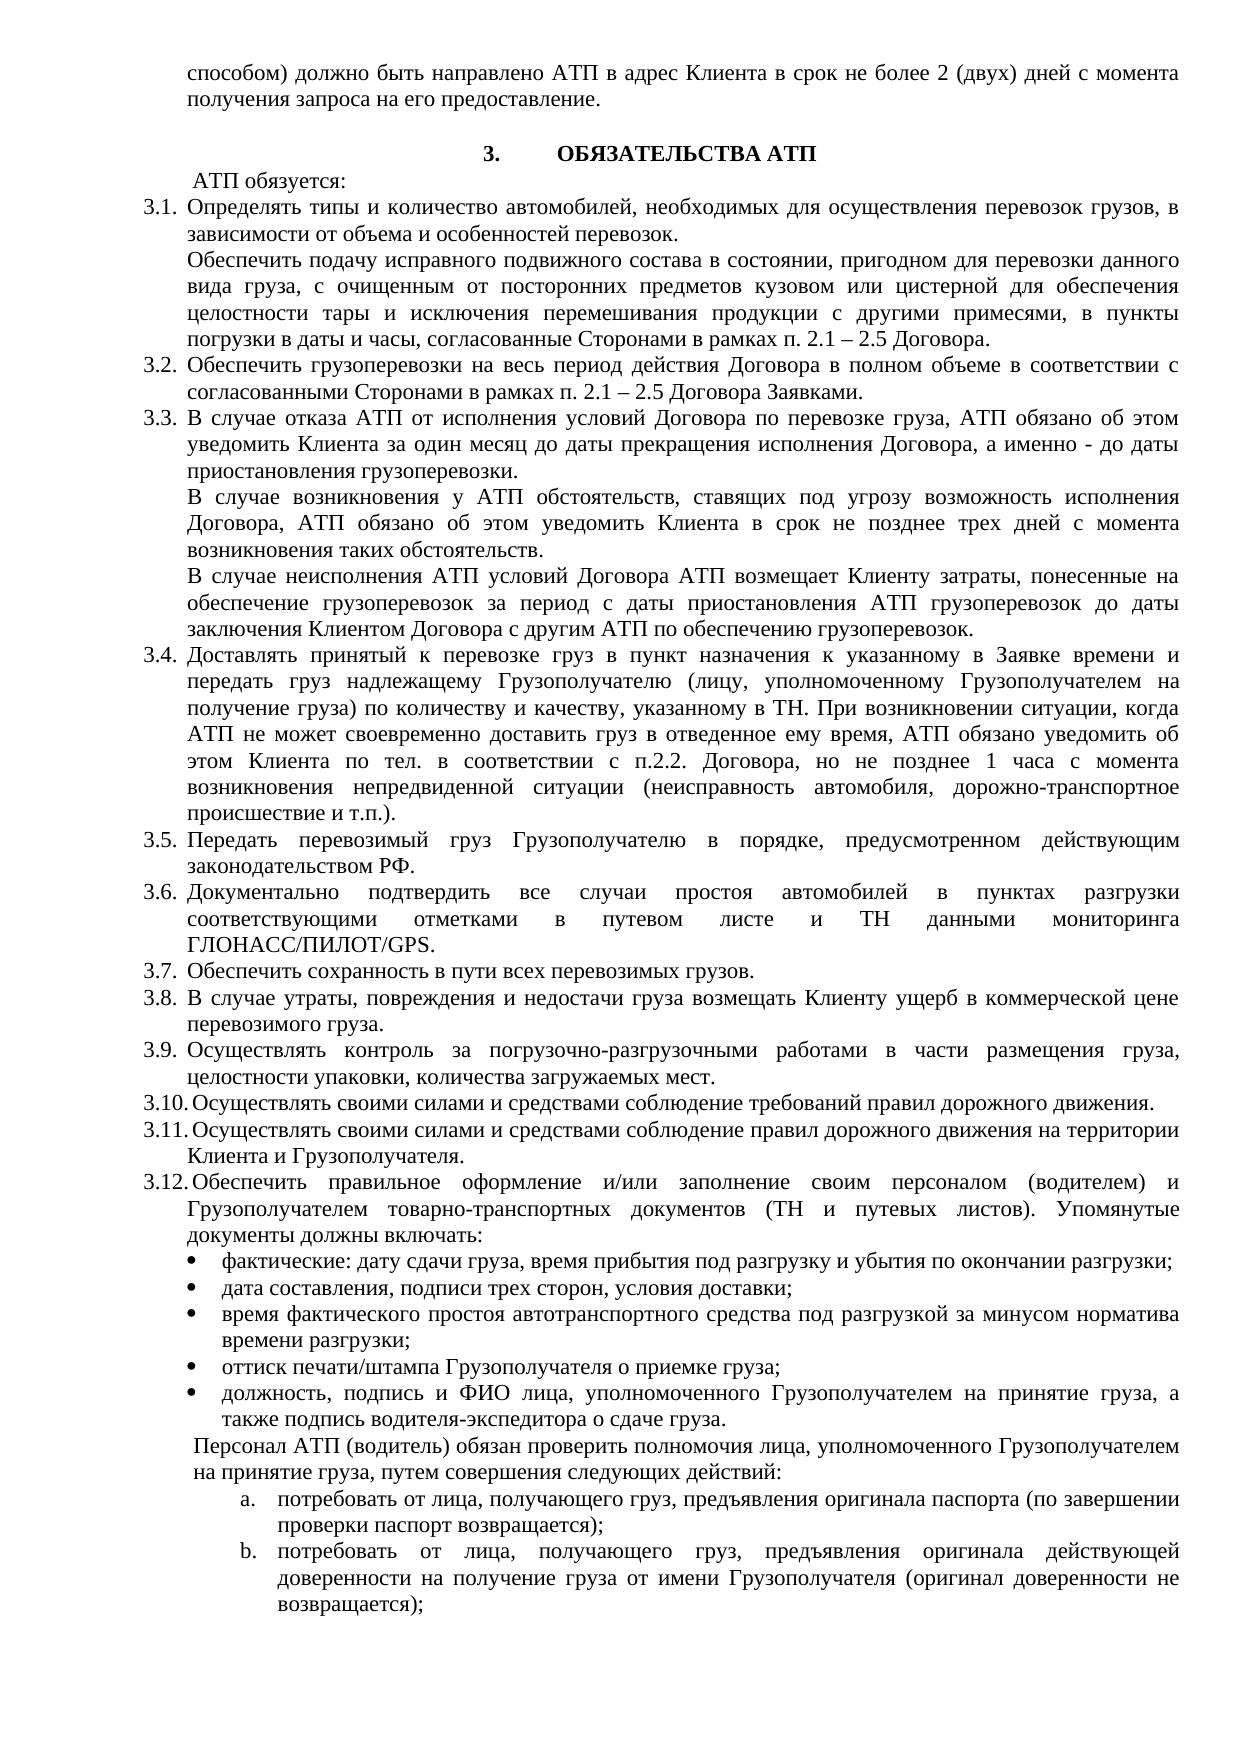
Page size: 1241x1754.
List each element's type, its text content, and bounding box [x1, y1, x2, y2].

list В случае утраты, повреждения и недостачи груза возмещать Клиенту ущерб в коммерческой цене перевозимого груза. [143, 984, 1181, 1037]
list Обеспечить грузоперевозки на весь период действия Договора в полном объеме в соответствии с согласованными Сторонами в рамках п. 2.1 – 2.5 Договора Заявками. [143, 351, 1181, 404]
list В случае отказа АТП от исполнения условий Договора по перевозке груза, АТП обязано об этом уведомить Клиента за один месяц до даты прекращения исполнения Договора, а именно - до даты приостановления грузоперевозки. [143, 404, 1181, 483]
list ОБЯЗАТЕЛЬСТВА АТП [118, 141, 1181, 167]
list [143, 59, 1181, 112]
list Обеспечить сохранность в пути всех перевозимых грузов. [143, 957, 1181, 984]
list должность, подпись и ФИО лица, уполномоченного Грузополучателем на принятие груза, а также подпись водителя-экспедитора о сдаче груза. [187, 1379, 1181, 1432]
list Передать перевозимый груз Грузополучателю в порядке, предусмотренном действующим законодательством РФ. [143, 826, 1181, 878]
list Доставлять принятый к перевозке груз в пункт назначения к указанному в Заявке времени и передать груз надлежащему Грузополучателю (лицу, уполномоченному Грузополучателем на получение груза) по количеству и качеству, указанному в ТН. При возникновении ситуации, когда АТП не может своевременно доставить груз в отведенное ему время, АТП обязано уведомить об этом Клиента по тел. в соответствии с п.2.2. Договора, но не позднее 1 часа с момента возникновения непредвиденной ситуации (неисправность автомобиля, дорожно-транспортное происшествие и т.п.). [143, 641, 1181, 826]
list потребовать от лица, получающего груз, предъявления оригинала паспорта (по завершении проверки паспорт возвращается); [240, 1484, 1181, 1537]
list Документально подтвердить все случаи простоя автомобилей в пунктах разгрузки соответствующими отметками в путевом листе и ТН данными мониторинга ГЛОНАСС/ПИЛОТ/GPS. [143, 878, 1181, 957]
list фактические: дату сдачи груза, время прибытия под разгрузку и убытия по окончании разгрузки; [143, 1247, 1181, 1274]
list дата составления, подписи трех сторон, условия доставки; [143, 1274, 1181, 1300]
list В случае неисполнения АТП условий Договора АТП возмещает Клиенту затраты, понесенные на обеспечение грузоперевозок за период с даты приостановления АТП грузоперевозок до даты заключения Клиентом Договора с другим АТП по обеспечению грузоперевозок. [187, 562, 1181, 641]
text АТП обязуется: [118, 167, 1181, 193]
list Осуществлять своими силами и средствами соблюдение правил дорожного движения на территории Клиента и Грузополучателя. [143, 1116, 1181, 1168]
list оттиск печати/штампа Грузополучателя о приемке груза; [143, 1353, 1181, 1379]
list Обеспечить подачу исправного подвижного состава в состоянии, пригодном для перевозки данного вида груза, с очищенным от посторонних предметов кузовом или цистерной для обеспечения целостности тары и исключения перемешивания продукции с другими примесями, в пункты погрузки в даты и часы, согласованные Сторонами в рамках п. 2.1 – 2.5 Договора. [187, 246, 1181, 351]
list Персонал АТП (водитель) обязан проверить полномочия лица, уполномоченного Грузополучателем на принятие груза, путем совершения следующих действий: [193, 1432, 1181, 1484]
list Осуществлять контроль за погрузочно-разгрузочными работами в части размещения груза, целостности упаковки, количества загружаемых мест. [143, 1037, 1181, 1089]
list Обеспечить правильное оформление и/или заполнение своим персоналом (водителем) и Грузополучателем товарно-транспортных документов (ТН и путевых листов). Упомянутые документы должны включать: [143, 1168, 1181, 1247]
list Осуществлять своими силами и средствами соблюдение требований правил дорожного движения. [143, 1089, 1181, 1116]
list Определять типы и количество автомобилей, необходимых для осуществления перевозок грузов, в зависимости от объема и особенностей перевозок. [143, 193, 1181, 246]
list время фактического простоя автотранспортного средства под разгрузкой за минусом норматива времени разгрузки; [187, 1300, 1181, 1353]
list В случае возникновения у АТП обстоятельств, ставящих под угрозу возможность исполнения Договора, АТП обязано об этом уведомить Клиента в срок не позднее трех дней с момента возникновения таких обстоятельств. [187, 483, 1181, 562]
list потребовать от лица, получающего груз, предъявления оригинала действующей доверенности на получение груза от имени Грузополучателя (оригинал доверенности не возвращается); [240, 1537, 1181, 1616]
